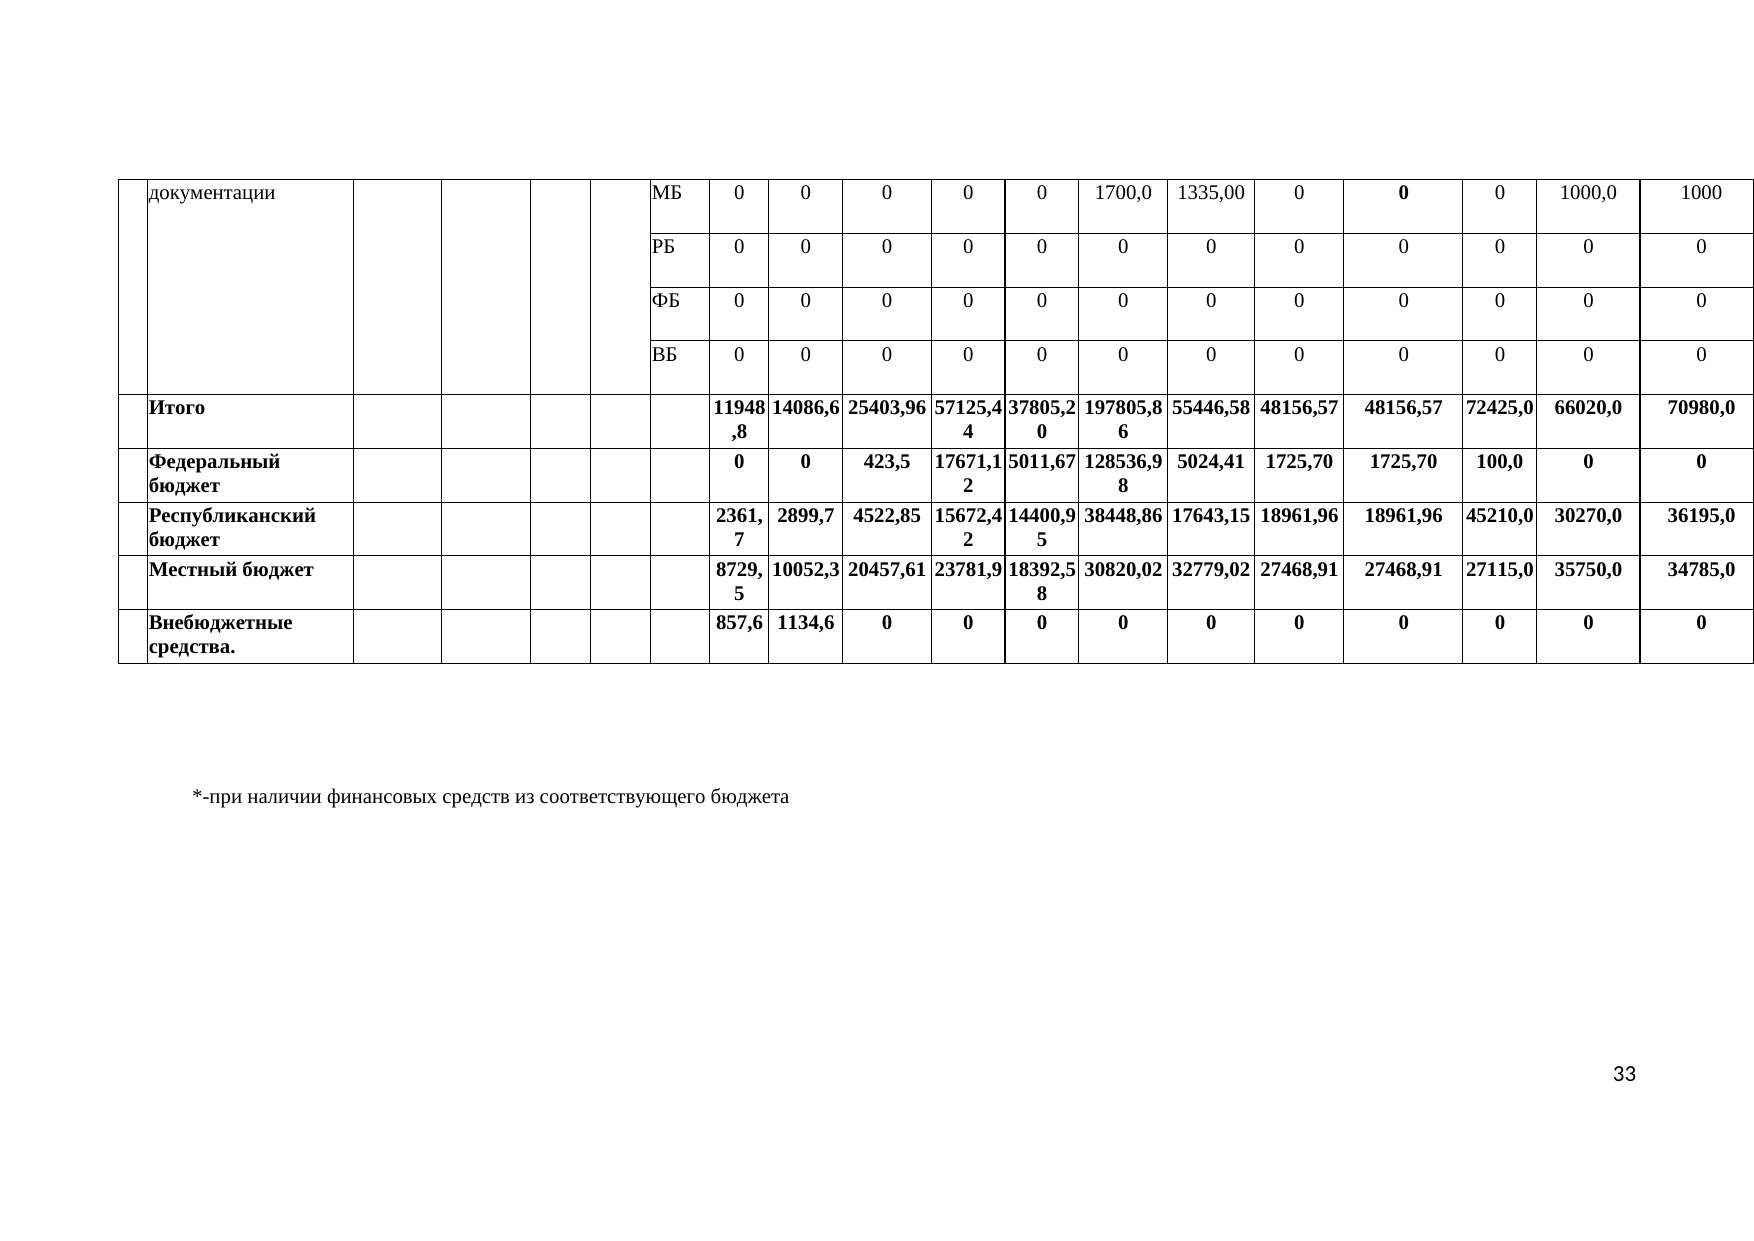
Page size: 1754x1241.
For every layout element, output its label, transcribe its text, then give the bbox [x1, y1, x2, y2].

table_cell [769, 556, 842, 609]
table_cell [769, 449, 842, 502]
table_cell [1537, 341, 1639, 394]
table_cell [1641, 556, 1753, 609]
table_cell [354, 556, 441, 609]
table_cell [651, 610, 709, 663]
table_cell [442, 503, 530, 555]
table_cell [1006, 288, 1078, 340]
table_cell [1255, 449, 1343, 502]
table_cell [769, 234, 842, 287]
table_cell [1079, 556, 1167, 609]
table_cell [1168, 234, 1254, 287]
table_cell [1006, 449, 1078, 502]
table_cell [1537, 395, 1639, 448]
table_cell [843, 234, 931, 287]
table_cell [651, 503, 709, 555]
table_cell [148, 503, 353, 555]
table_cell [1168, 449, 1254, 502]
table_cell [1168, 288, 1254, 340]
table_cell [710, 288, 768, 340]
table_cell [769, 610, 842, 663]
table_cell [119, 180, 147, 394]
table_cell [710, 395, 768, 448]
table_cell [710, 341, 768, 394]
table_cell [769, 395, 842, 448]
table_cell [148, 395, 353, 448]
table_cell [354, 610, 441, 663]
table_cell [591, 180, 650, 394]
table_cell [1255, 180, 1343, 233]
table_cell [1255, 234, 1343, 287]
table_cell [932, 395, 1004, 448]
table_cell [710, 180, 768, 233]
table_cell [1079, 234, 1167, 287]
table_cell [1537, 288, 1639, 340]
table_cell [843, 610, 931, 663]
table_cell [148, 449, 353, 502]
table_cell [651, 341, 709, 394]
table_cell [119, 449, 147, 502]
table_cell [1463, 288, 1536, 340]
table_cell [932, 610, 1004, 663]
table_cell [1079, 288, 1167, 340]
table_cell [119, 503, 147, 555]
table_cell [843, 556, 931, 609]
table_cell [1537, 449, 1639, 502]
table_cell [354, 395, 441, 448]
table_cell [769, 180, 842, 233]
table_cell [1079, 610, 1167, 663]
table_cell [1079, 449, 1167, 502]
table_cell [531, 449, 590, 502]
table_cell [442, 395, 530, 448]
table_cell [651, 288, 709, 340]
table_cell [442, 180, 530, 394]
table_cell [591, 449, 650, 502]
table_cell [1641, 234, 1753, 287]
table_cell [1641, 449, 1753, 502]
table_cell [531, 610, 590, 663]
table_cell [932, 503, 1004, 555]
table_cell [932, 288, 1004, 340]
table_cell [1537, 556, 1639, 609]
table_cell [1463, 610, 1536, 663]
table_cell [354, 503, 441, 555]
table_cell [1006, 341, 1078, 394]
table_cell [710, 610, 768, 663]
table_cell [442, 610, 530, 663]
subtitle *-при наличии финансовых средств из соответствующего бюджета [118, 784, 1636, 808]
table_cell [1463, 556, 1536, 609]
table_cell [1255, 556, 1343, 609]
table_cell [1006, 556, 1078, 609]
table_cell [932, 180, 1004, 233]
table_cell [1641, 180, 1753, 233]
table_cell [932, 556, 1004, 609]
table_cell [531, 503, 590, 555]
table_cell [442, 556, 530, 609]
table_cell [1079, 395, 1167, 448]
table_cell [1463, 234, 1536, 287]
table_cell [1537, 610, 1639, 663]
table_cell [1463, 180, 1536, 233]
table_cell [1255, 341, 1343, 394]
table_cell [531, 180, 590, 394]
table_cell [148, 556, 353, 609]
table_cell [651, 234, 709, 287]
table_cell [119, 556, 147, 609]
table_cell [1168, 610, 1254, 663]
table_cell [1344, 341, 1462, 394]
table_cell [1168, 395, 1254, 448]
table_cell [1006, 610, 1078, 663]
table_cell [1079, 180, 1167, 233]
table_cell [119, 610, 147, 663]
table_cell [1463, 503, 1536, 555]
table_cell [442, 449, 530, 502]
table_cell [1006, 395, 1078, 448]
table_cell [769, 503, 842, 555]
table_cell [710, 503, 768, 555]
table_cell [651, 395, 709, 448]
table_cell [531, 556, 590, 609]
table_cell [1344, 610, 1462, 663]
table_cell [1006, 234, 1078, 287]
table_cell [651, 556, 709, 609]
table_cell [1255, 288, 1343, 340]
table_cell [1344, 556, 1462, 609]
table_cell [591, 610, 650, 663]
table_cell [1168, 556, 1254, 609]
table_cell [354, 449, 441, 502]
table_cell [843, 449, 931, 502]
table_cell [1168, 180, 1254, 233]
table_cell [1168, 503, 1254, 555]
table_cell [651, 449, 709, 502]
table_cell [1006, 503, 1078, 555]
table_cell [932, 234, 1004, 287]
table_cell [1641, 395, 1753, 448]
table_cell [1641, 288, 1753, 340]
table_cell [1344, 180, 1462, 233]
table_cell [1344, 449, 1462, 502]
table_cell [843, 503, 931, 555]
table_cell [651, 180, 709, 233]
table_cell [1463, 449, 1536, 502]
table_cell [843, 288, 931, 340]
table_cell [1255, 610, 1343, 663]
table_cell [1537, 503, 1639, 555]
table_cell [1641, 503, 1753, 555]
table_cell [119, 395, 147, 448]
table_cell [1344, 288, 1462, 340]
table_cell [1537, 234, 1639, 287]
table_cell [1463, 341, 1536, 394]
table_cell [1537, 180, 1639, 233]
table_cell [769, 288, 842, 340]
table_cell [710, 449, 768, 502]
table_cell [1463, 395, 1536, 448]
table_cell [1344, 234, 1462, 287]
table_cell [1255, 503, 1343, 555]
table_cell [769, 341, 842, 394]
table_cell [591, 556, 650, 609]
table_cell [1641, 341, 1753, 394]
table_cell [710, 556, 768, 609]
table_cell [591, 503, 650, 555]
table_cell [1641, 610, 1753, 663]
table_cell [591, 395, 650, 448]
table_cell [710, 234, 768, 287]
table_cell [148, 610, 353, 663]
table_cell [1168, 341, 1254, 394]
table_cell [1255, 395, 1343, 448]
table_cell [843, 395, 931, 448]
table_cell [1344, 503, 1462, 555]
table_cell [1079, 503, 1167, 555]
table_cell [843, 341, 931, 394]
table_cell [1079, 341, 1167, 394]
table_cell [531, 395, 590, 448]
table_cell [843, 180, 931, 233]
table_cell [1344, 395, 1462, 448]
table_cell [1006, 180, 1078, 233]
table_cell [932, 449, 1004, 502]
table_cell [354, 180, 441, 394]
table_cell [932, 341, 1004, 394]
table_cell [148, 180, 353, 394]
